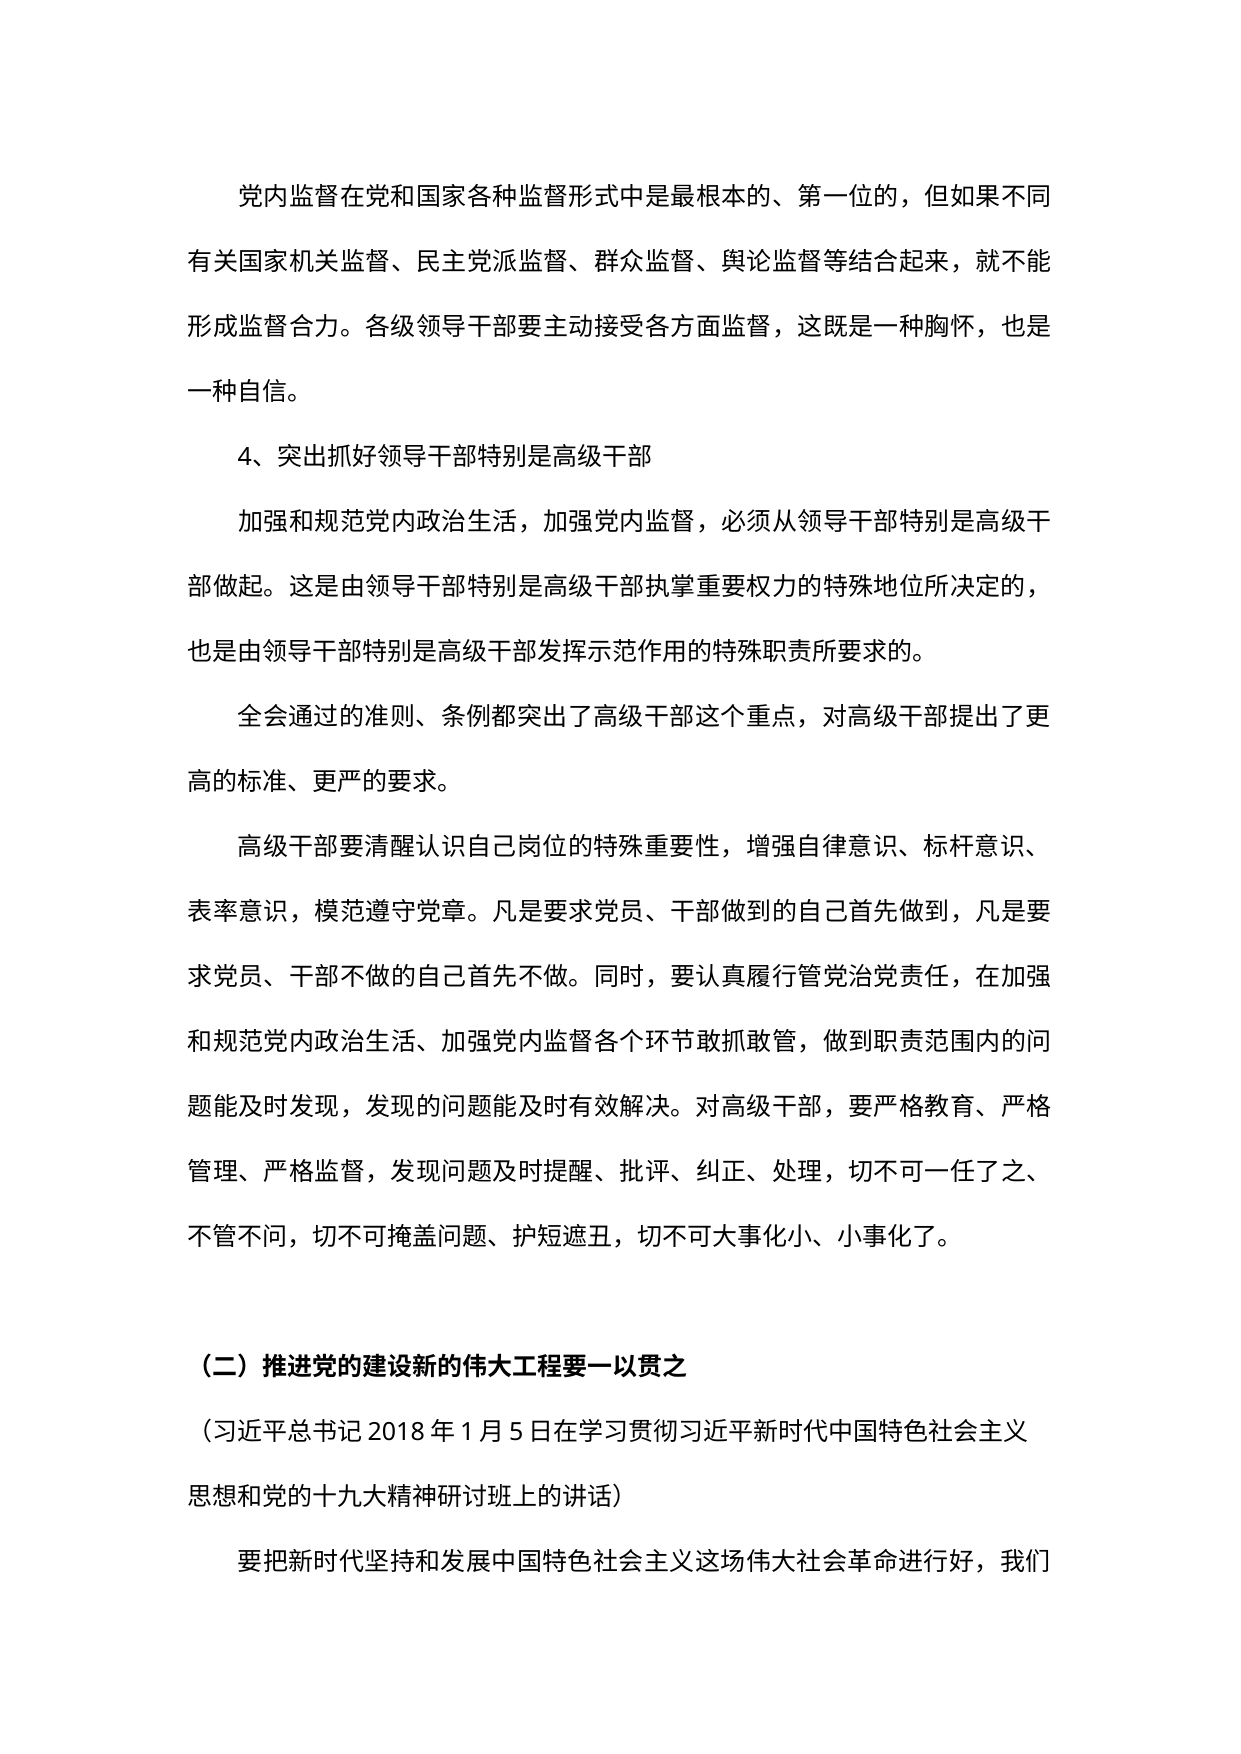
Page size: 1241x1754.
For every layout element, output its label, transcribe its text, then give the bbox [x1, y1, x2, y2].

text （习近平总书记2018年1月5日在学习贯彻习近平新时代中国特色社会主义思想和党的十九大精神研讨班上的讲话） [187, 1397, 1053, 1527]
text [187, 1527, 1053, 1592]
text 4、突出抓好领导干部特别是高级干部 [187, 422, 1053, 487]
text （二）推进党的建设新的伟大工程要一以贯之 [187, 1332, 1053, 1397]
text 加强和规范党内政治生活，加强党内监督，必须从领导干部特别是高级干部做起。这是由领导干部特别是高级干部执掌重要权力的特殊地位所决定的，也是由领导干部特别是高级干部发挥示范作用的特殊职责所要求的。 [187, 487, 1053, 682]
text 党内监督在党和国家各种监督形式中是最根本的、第一位的，但如果不同有关国家机关监督、民主党派监督、群众监督、舆论监督等结合起来，就不能形成监督合力。各级领导干部要主动接受各方面监督，这既是一种胸怀，也是一种自信。 [187, 162, 1053, 422]
text 全会通过的准则、条例都突出了高级干部这个重点，对高级干部提出了更高的标准、更严的要求。 [187, 682, 1053, 812]
text 高级干部要清醒认识自己岗位的特殊重要性，增强自律意识、标杆意识、表率意识，模范遵守党章。凡是要求党员、干部做到的自己首先做到，凡是要求党员、干部不做的自己首先不做。同时，要认真履行管党治党责任，在加强和规范党内政治生活、加强党内监督各个环节敢抓敢管，做到职责范围内的问题能及时发现，发现的问题能及时有效解决。对高级干部，要严格教育、严格管理、严格监督，发现问题及时提醒、批评、纠正、处理，切不可一任了之、不管不问，切不可掩盖问题、护短遮丑，切不可大事化小、小事化了。 [187, 812, 1053, 1267]
